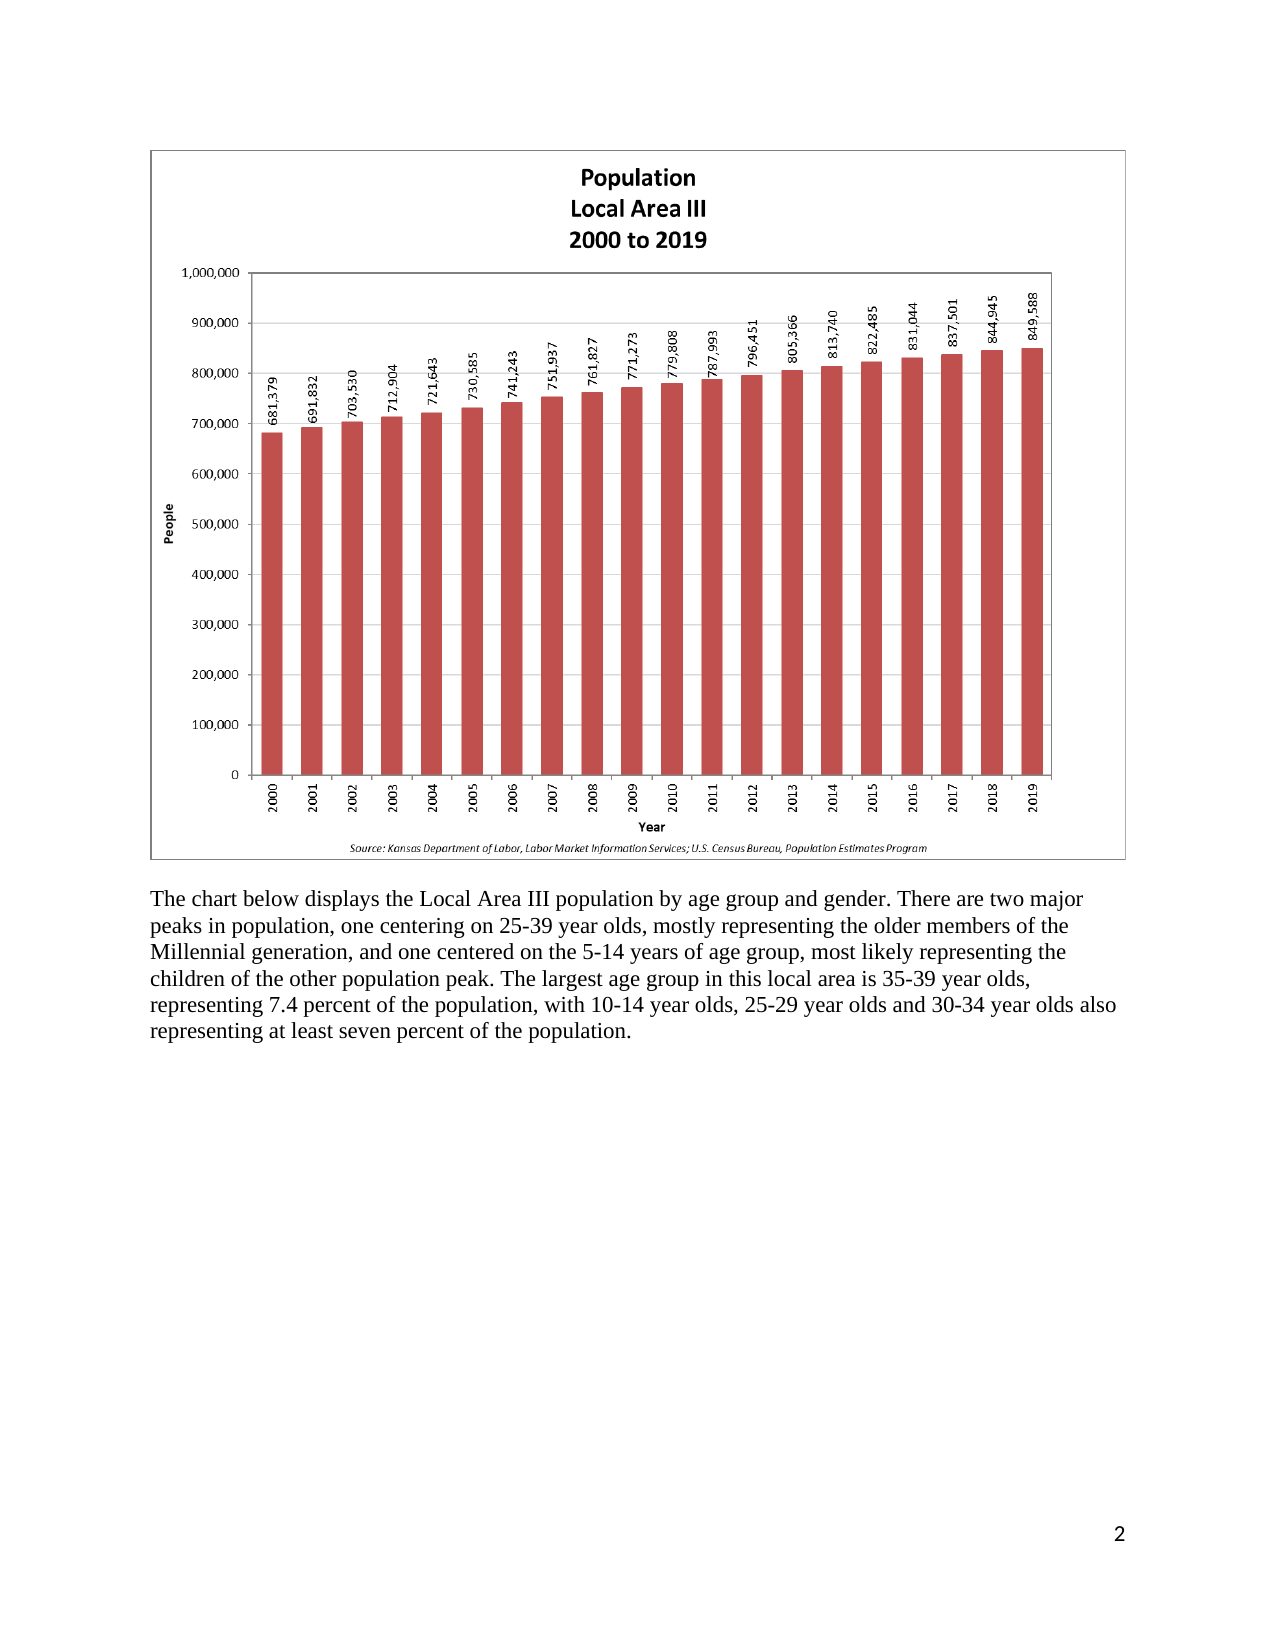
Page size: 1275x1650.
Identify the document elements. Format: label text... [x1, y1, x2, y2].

text The chart below displays the Local Area III population by age group and gender. There are two major peaks in population, one centering on 25-39 year olds, mostly representing the older members of the Millennial generation, and one centered on the 5-14 years of age group, most likely representing the children of the other population peak. The largest age group in this local area is 35-39 year olds, representing 7.4 percent of the population, with 10-14 year olds, 25-29 year olds and 30-34 year olds also representing at least seven percent of the population. [150, 886, 1125, 1044]
picture [150, 150, 1126, 860]
